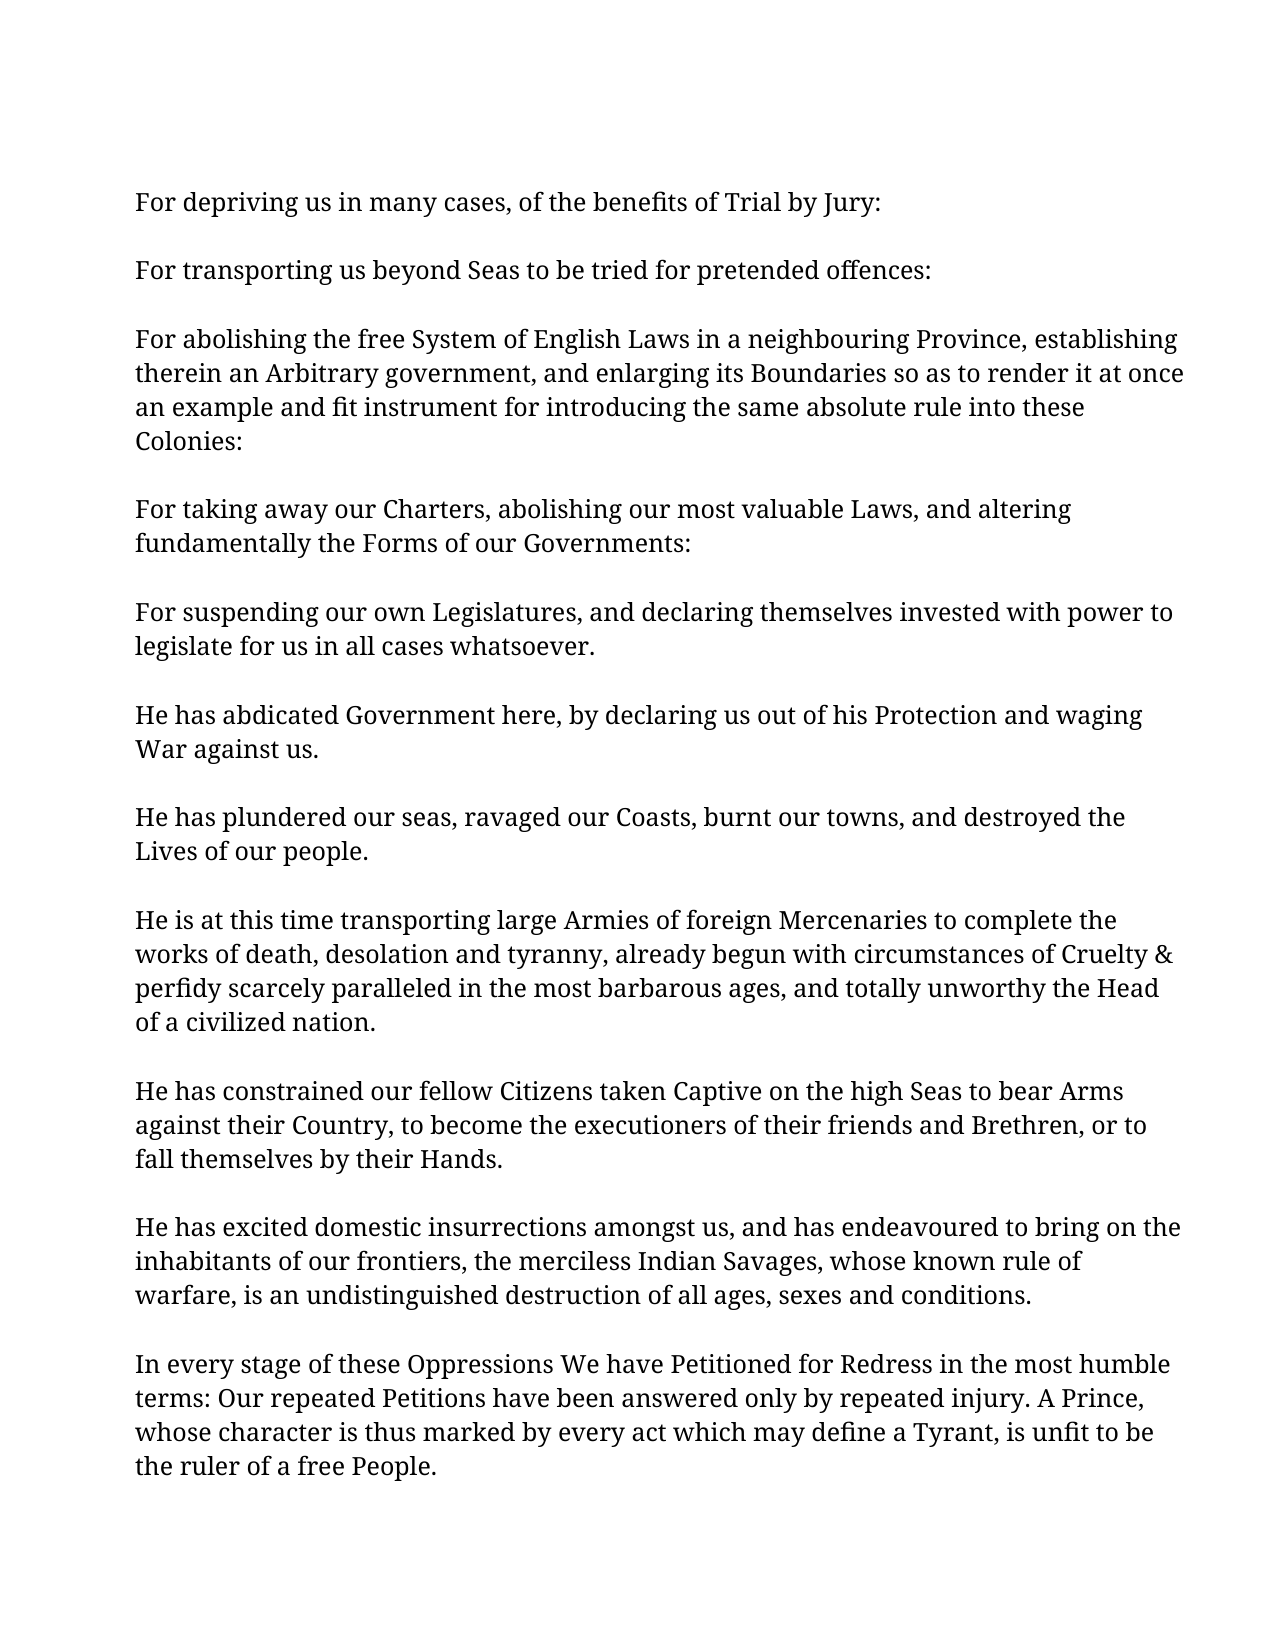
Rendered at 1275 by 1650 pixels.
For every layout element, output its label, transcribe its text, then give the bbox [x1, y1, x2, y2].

text He has plundered our seas, ravaged our Coasts, burnt our towns, and destroyed the Lives of our people. [135, 800, 1185, 868]
text He has abdicated Government here, by declaring us out of his Protection and waging War against us. [135, 697, 1185, 765]
text He is at this time transporting large Armies of foreign Mercenaries to complete the works of death, desolation and tyranny, already begun with circumstances of Cruelty & perfidy scarcely paralleled in the most barbarous ages, and totally unworthy the Head of a civilized nation. [135, 902, 1185, 1039]
text For abolishing the free System of English Laws in a neighbouring Province, establishing therein an Arbitrary government, and enlarging its Boundaries so as to render it at once an example and fit instrument for introducing the same absolute rule into these Colonies: [135, 321, 1185, 458]
text He has constrained our fellow Citizens taken Captive on the high Seas to bear Arms against their Country, to become the executioners of their friends and Brethren, or to fall themselves by their Hands. [135, 1073, 1185, 1175]
text In every stage of these Oppressions We have Petitioned for Redress in the most humble terms: Our repeated Petitions have been answered only by repeated injury. A Prince, whose character is thus marked by every act which may define a Tyrant, is unfit to be the ruler of a free People. [135, 1347, 1185, 1483]
text For taking away our Charters, abolishing our most valuable Laws, and altering fundamentally the Forms of our Governments: [135, 492, 1185, 560]
text For depriving us in many cases, of the benefits of Trial by Jury: [135, 184, 1185, 218]
text He has excited domestic insurrections amongst us, and has endeavoured to bring on the inhabitants of our frontiers, the merciless Indian Savages, whose known rule of warfare, is an undistinguished destruction of all ages, sexes and conditions. [135, 1210, 1185, 1312]
text For suspending our own Legislatures, and declaring themselves invested with power to legislate for us in all cases whatsoever. [135, 595, 1185, 663]
text For transporting us beyond Seas to be tried for pretended offences: [135, 253, 1185, 287]
